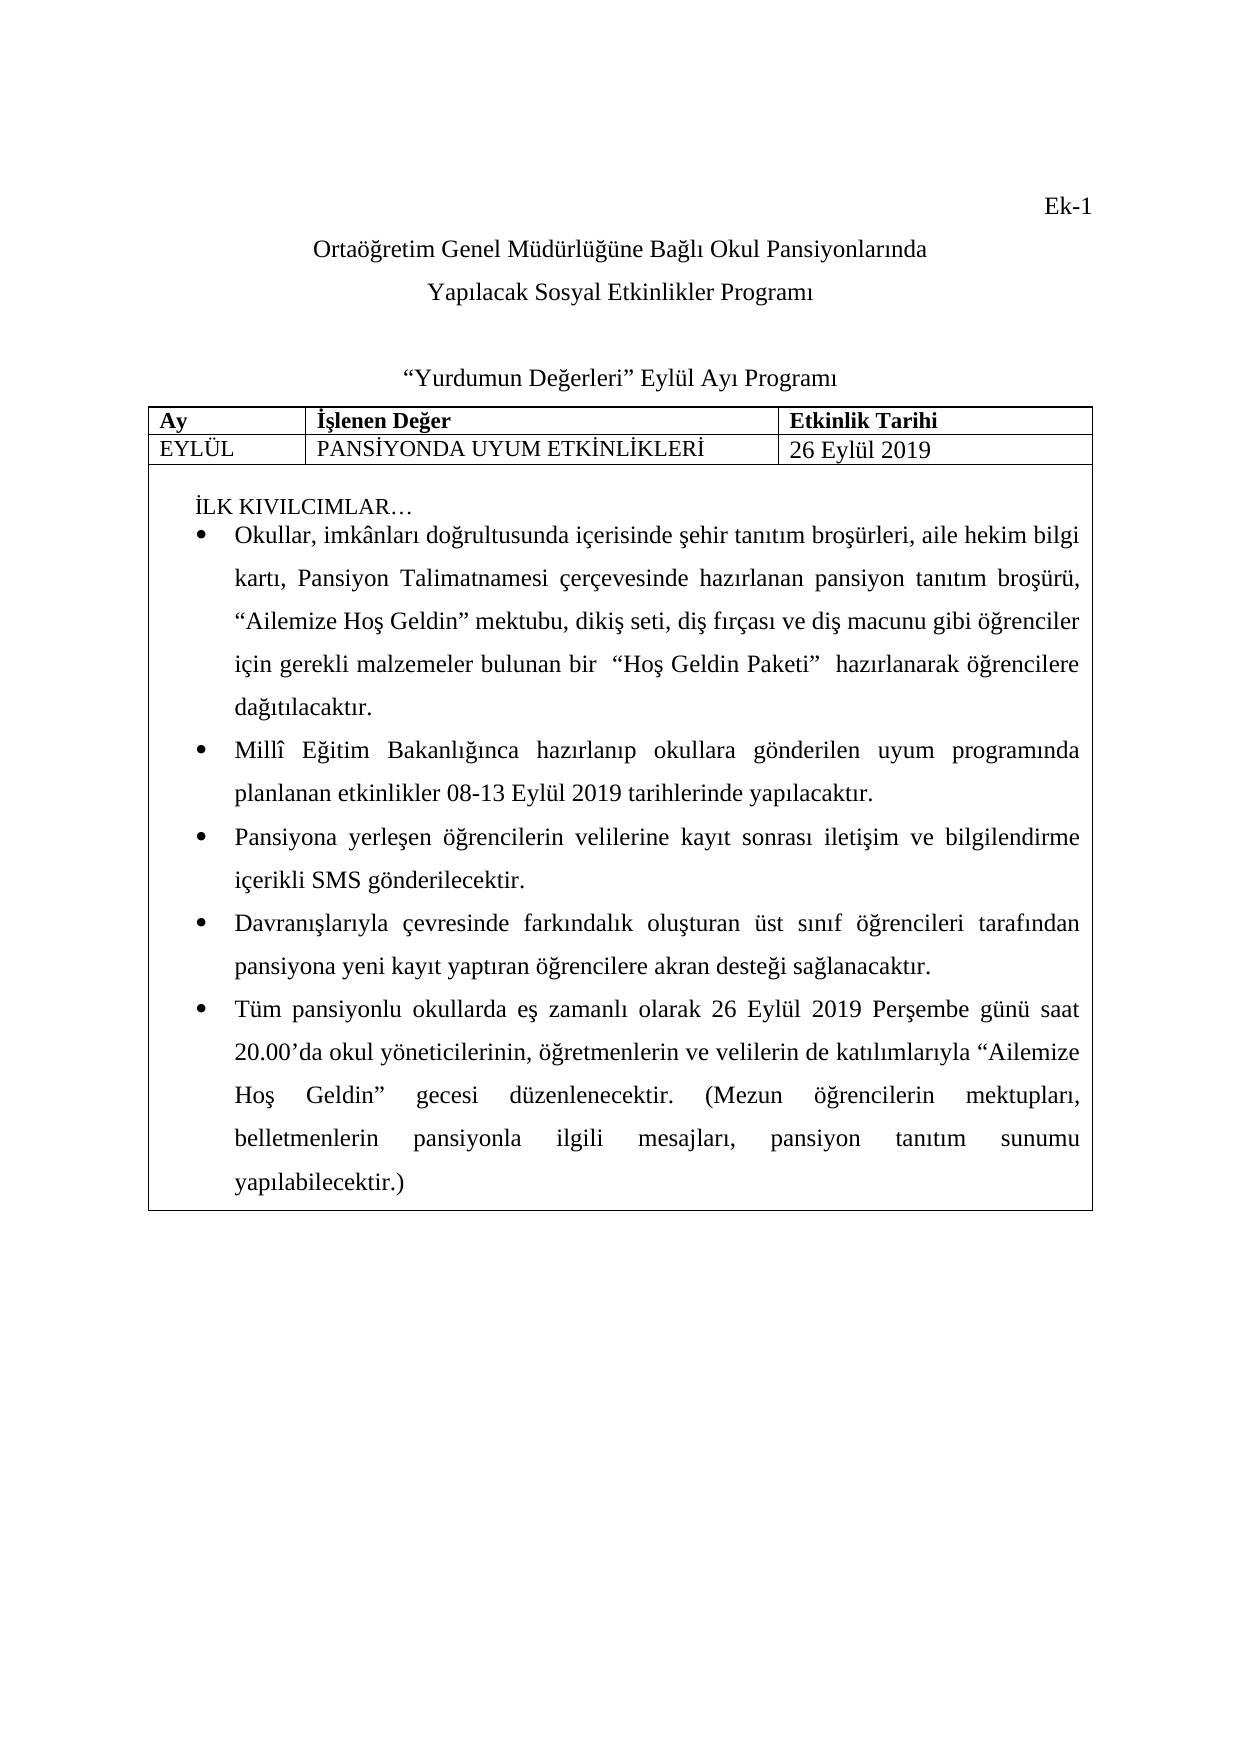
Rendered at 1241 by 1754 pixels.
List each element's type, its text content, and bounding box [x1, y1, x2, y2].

table_cell PANSİYONDA UYUM ETKİNLİKLERİ [306, 435, 778, 463]
table_cell İLK KIVILCIMLAR… Okullar, imkânları doğrultusunda içerisinde şehir tanıtım broşürleri, aile hekim bilgi kartı, Pansiyon Talimatnamesi çerçevesinde hazırlanan pansiyon tanıtım broşürü, “Ailemize Hoş Geldin” mektubu, dikiş seti, diş fırçası ve diş macunu gibi öğrenciler için gerekli malzemeler bulunan bir “Hoş Geldin Paketi” hazırlanarak öğrencilere dağıtılacaktır. Millî Eğitim Bakanlığınca hazırlanıp okullara gönderilen uyum programında planlanan etkinlikler 08-13 Eylül 2019 tarihlerinde yapılacaktır. Pansiyona yerleşen öğrencilerin velilerine kayıt sonrası iletişim ve bilgilendirme içerikli SMS gönderilecektir. Davranışlarıyla çevresinde farkındalık oluşturan üst sınıf öğrencileri tarafından pansiyona yeni kayıt yaptıran öğrencilere akran desteği sağlanacaktır. Tüm pansiyonlu okullarda eş zamanlı olarak 26 Eylül 2019 Perşembe günü saat 20.00’da okul yöneticilerinin, öğretmenlerin ve velilerin de katılımlarıyla “Ailemize Hoş Geldin” gecesi düzenlenecektir. (Mezun öğrencilerin mektupları, belletmenlerin pansiyonla ilgili mesajları, pansiyon tanıtım sunumu yapılabilecektir.) [149, 465, 1092, 1209]
text “Yurdumun Değerleri” Eylül Ayı Programı [148, 363, 1093, 392]
table_header İşlenen Değer [306, 408, 778, 434]
text Yapılacak Sosyal Etkinlikler Programı [148, 277, 1093, 306]
text Ortaöğretim Genel Müdürlüğüne Bağlı Okul Pansiyonlarında [148, 234, 1093, 263]
table_header Ay [149, 408, 305, 434]
table_cell EYLÜL [149, 435, 305, 463]
text Ek-1 [148, 191, 1093, 219]
table_cell 26 Eylül 2019 [779, 435, 1092, 463]
table_header Etkinlik Tarihi [779, 408, 1092, 434]
